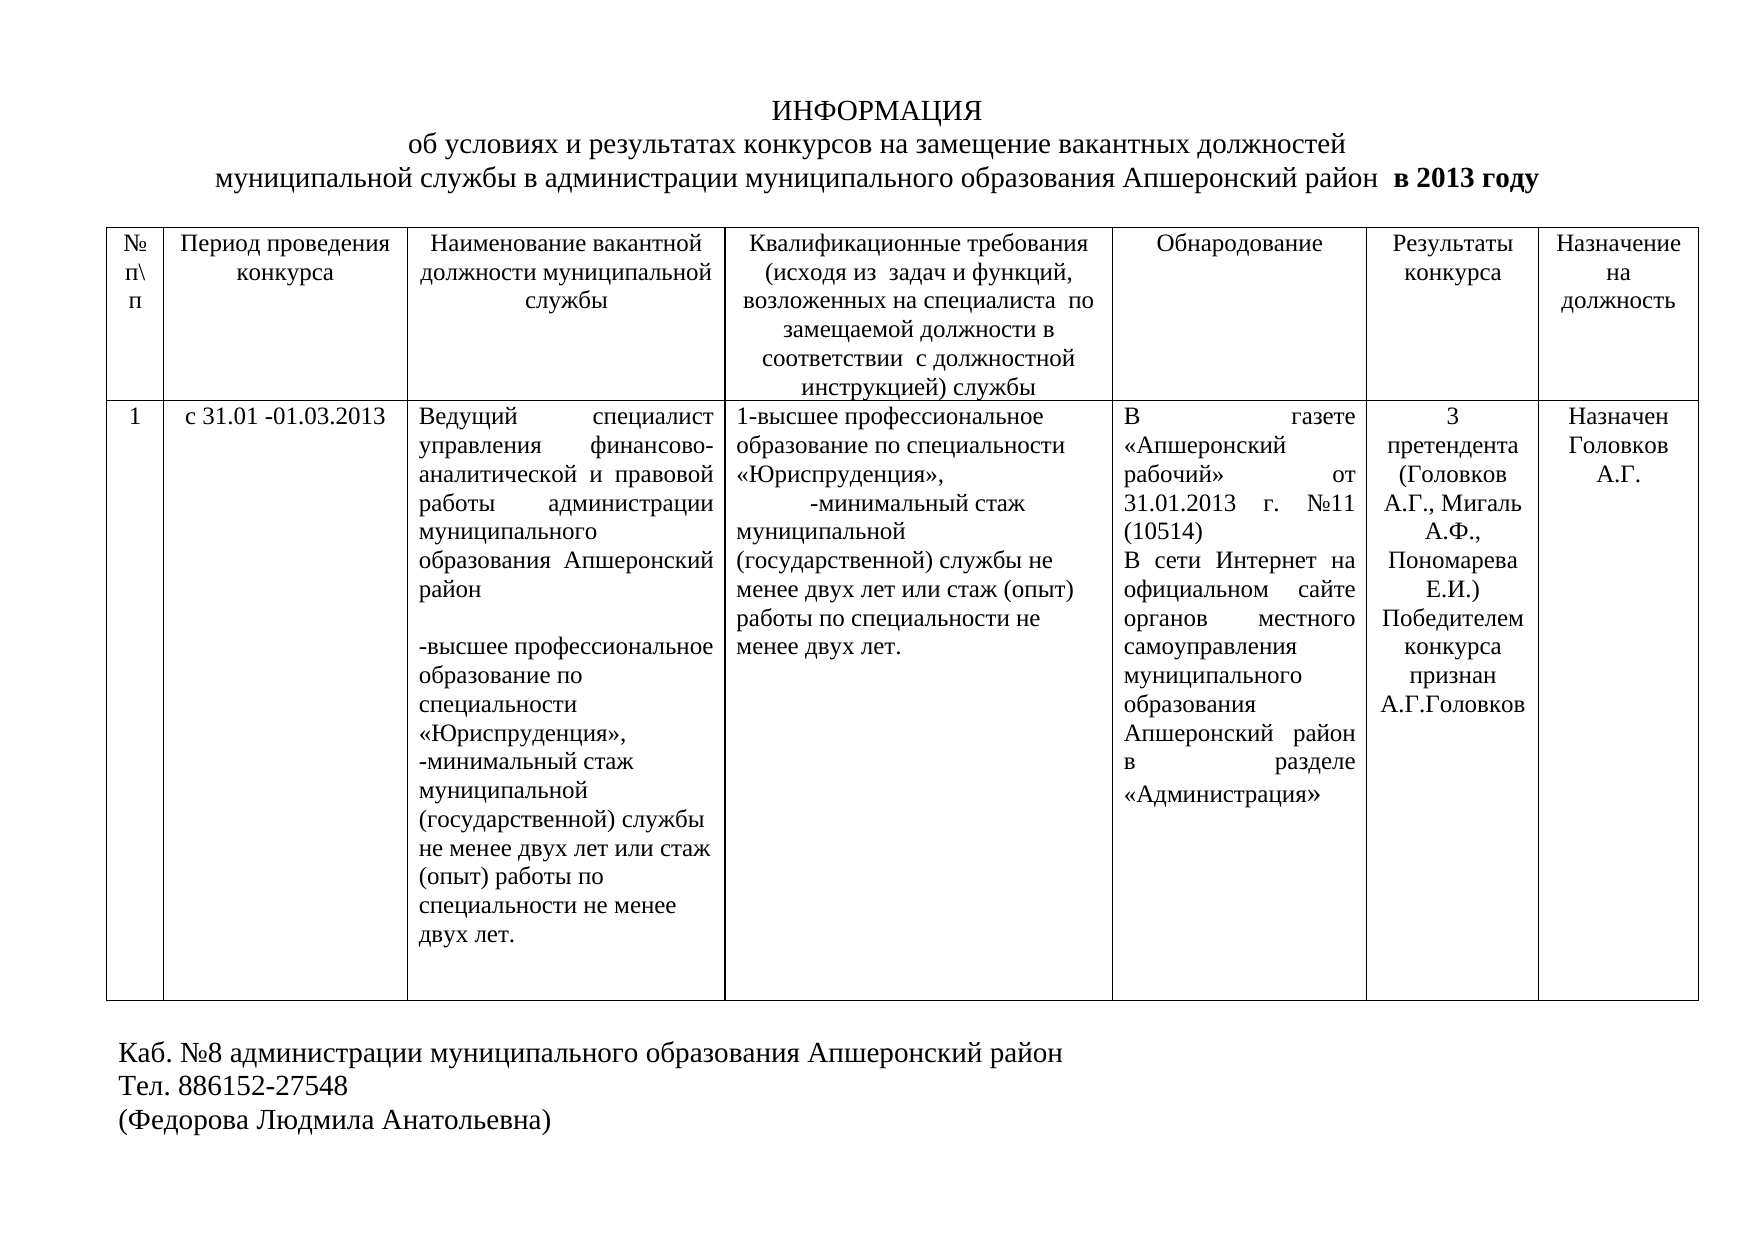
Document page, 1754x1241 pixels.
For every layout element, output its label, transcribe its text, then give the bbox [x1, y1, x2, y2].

text Каб. №8 администрации муниципального образования Апшеронский район [118, 1035, 1636, 1068]
table_header Квалификационные требования (исходя из задач и функций, возложенных на специалиста по замещаемой должности в соответствии с должностной инструкцией) службы [726, 228, 1112, 400]
table_cell В газете «Апшеронский рабочий» от 31.01.2013 г. №11 (10514) В сети Интернет на официальном сайте органов местного самоуправления муниципального образования Апшеронский район в разделе «Администрация» [1113, 401, 1366, 1000]
table_header № п\п [107, 228, 163, 400]
text Тел. 886152-27548 [118, 1068, 1636, 1102]
table_cell 1-высшее профессиональное образование по специальности «Юриспруденция», -минимальный стаж муниципальной (государственной) службы не менее двух лет или стаж (опыт) работы по специальности не менее двух лет. [726, 401, 1112, 1000]
table_header Обнародование [1113, 228, 1366, 400]
table_cell с 31.01 -01.03.2013 [164, 401, 407, 1000]
text (Федорова Людмила Анатольевна) [118, 1102, 1636, 1136]
table_cell Назначен Головков А.Г. [1539, 401, 1698, 1000]
text муниципальной службы в администрации муниципального образования Апшеронский район в 2013 году [118, 160, 1636, 193]
table_header Период проведения конкурса [164, 228, 407, 400]
table_header Наименование вакантной должности муниципальной службы [408, 228, 724, 400]
table_header Назначение на должность [1539, 228, 1698, 400]
text об условиях и результатах конкурсов на замещение вакантных должностей [118, 126, 1636, 160]
text ИНФОРМАЦИЯ [118, 93, 1636, 126]
table_cell Ведущий специалист управления финансово-аналитической и правовой работы администрации муниципального образования Апшеронский район -высшее профессиональное образование по специальности «Юриспруденция», -минимальный стаж муниципальной (государственной) службы не менее двух лет или стаж (опыт) работы по специальности не менее двух лет. [408, 401, 724, 1000]
table_cell 1 [107, 401, 163, 1000]
table_cell 3 претендента (Головков А.Г., Мигаль А.Ф., Пономарева Е.И.) Победителем конкурса признан А.Г.Головков [1367, 401, 1538, 1000]
table_header Результаты конкурса [1367, 228, 1538, 400]
